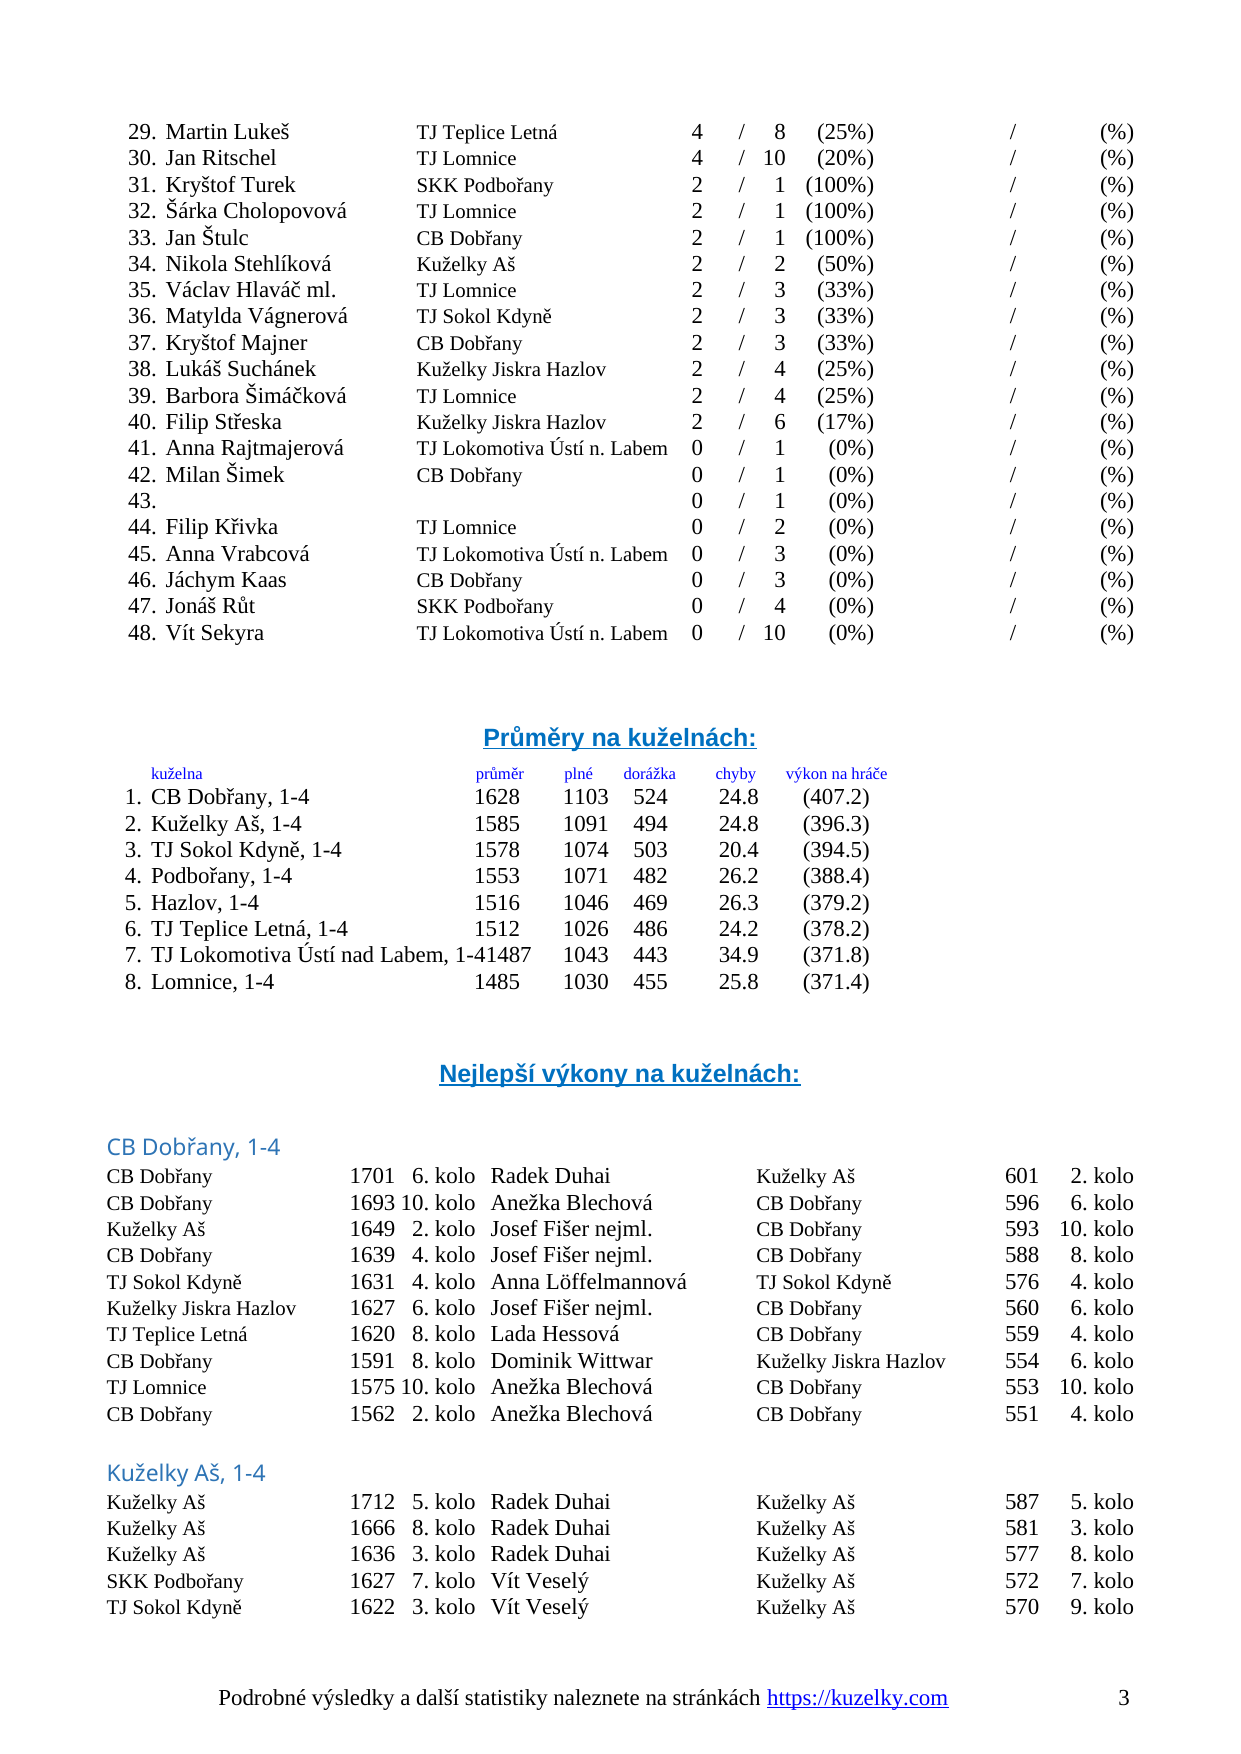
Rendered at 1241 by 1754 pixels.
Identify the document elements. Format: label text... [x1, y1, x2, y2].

text kuželna průměr plné dorážka chyby výkon na hráče [106, 764, 1134, 783]
text TJ Teplice Letná 1620 8. kolo Lada Hessová CB Dobřany 559 4. kolo [106, 1321, 1134, 1347]
text 39. Barbora Šimáčková TJ Lomnice 2 / 4 (25%) / (%) [106, 382, 1134, 408]
text TJ Lomnice 1575 10. kolo Anežka Blechová CB Dobřany 553 10. kolo [106, 1373, 1134, 1399]
text 6. TJ Teplice Letná, 1-4 1512 1026 486 24.2 (378.2) [106, 915, 1134, 941]
text 48. Vít Sekyra TJ Lokomotiva Ústí n. Labem 0 / 10 (0%) / (%) [106, 619, 1134, 645]
text 41. Anna Rajtmajerová TJ Lokomotiva Ústí n. Labem 0 / 1 (0%) / (%) [106, 434, 1134, 461]
text Kuželky Aš 1649 2. kolo Josef Fišer nejml. CB Dobřany 593 10. kolo [106, 1215, 1134, 1241]
text 5. Hazlov, 1-4 1516 1046 469 26.3 (379.2) [106, 889, 1134, 915]
text 29. Martin Lukeš TJ Teplice Letná 4 / 8 (25%) / (%) [106, 118, 1134, 144]
text Kuželky Aš 1666 8. kolo Radek Duhai Kuželky Aš 581 3. kolo [106, 1514, 1134, 1540]
text CB Dobřany 1701 6. kolo Radek Duhai Kuželky Aš 601 2. kolo [106, 1162, 1134, 1189]
text 31. Kryštof Turek SKK Podbořany 2 / 1 (100%) / (%) [106, 171, 1134, 197]
text 35. Václav Hlaváč ml. TJ Lomnice 2 / 3 (33%) / (%) [106, 276, 1134, 303]
text 47. Jonáš Růt SKK Podbořany 0 / 4 (0%) / (%) [106, 592, 1134, 619]
text Průměry na kuželnách: [94, 723, 1145, 752]
text 30. Jan Ritschel TJ Lomnice 4 / 10 (20%) / (%) [106, 144, 1134, 171]
text Nejlepší výkony na kuželnách: [94, 1059, 1145, 1088]
text 45. Anna Vrabcová TJ Lokomotiva Ústí n. Labem 0 / 3 (0%) / (%) [106, 540, 1134, 566]
subtitle Kuželky Aš, 1-4 [106, 1456, 1134, 1488]
text 37. Kryštof Majner CB Dobřany 2 / 3 (33%) / (%) [106, 329, 1134, 355]
text CB Dobřany 1562 2. kolo Anežka Blechová CB Dobřany 551 4. kolo [106, 1399, 1134, 1426]
text 40. Filip Střeska Kuželky Jiskra Hazlov 2 / 6 (17%) / (%) [106, 408, 1134, 434]
text 2. Kuželky Aš, 1-4 1585 1091 494 24.8 (396.3) [106, 810, 1134, 836]
text Kuželky Aš 1636 3. kolo Radek Duhai Kuželky Aš 577 8. kolo [106, 1540, 1134, 1567]
text Kuželky Aš 1712 5. kolo Radek Duhai Kuželky Aš 587 5. kolo [106, 1488, 1134, 1514]
text 38. Lukáš Suchánek Kuželky Jiskra Hazlov 2 / 4 (25%) / (%) [106, 355, 1134, 382]
text CB Dobřany 1591 8. kolo Dominik Wittwar Kuželky Jiskra Hazlov 554 6. kolo [106, 1347, 1134, 1373]
text 36. Matylda Vágnerová TJ Sokol Kdyně 2 / 3 (33%) / (%) [106, 303, 1134, 329]
text TJ Sokol Kdyně 1622 3. kolo Vít Veselý Kuželky Aš 570 9. kolo [106, 1593, 1134, 1619]
text 3. TJ Sokol Kdyně, 1-4 1578 1074 503 20.4 (394.5) [106, 836, 1134, 862]
text 32. Šárka Cholopovová TJ Lomnice 2 / 1 (100%) / (%) [106, 197, 1134, 223]
text Kuželky Jiskra Hazlov 1627 6. kolo Josef Fišer nejml. CB Dobřany 560 6. kolo [106, 1294, 1134, 1321]
text 34. Nikola Stehlíková Kuželky Aš 2 / 2 (50%) / (%) [106, 250, 1134, 276]
text 1. CB Dobřany, 1-4 1628 1103 524 24.8 (407.2) [106, 783, 1134, 810]
text 33. Jan Štulc CB Dobřany 2 / 1 (100%) / (%) [106, 223, 1134, 250]
text CB Dobřany 1639 4. kolo Josef Fišer nejml. CB Dobřany 588 8. kolo [106, 1241, 1134, 1268]
text SKK Podbořany 1627 7. kolo Vít Veselý Kuželky Aš 572 7. kolo [106, 1567, 1134, 1593]
text 4. Podbořany, 1-4 1553 1071 482 26.2 (388.4) [106, 862, 1134, 889]
text 7. TJ Lokomotiva Ústí nad Labem, 1-4 1487 1043 443 34.9 (371.8) [106, 941, 1134, 968]
text 46. Jáchym Kaas CB Dobřany 0 / 3 (0%) / (%) [106, 566, 1134, 592]
text 42. Milan Šimek CB Dobřany 0 / 1 (0%) / (%) [106, 461, 1134, 487]
text CB Dobřany 1693 10. kolo Anežka Blechová CB Dobřany 596 6. kolo [106, 1189, 1134, 1215]
text 8. Lomnice, 1-4 1485 1030 455 25.8 (371.4) [106, 968, 1134, 994]
text 43. 0 / 1 (0%) / (%) [106, 487, 1134, 513]
text 44. Filip Křivka TJ Lomnice 0 / 2 (0%) / (%) [106, 513, 1134, 540]
subtitle CB Dobřany, 1-4 [106, 1131, 1134, 1162]
text TJ Sokol Kdyně 1631 4. kolo Anna Löffelmannová TJ Sokol Kdyně 576 4. kolo [106, 1268, 1134, 1294]
